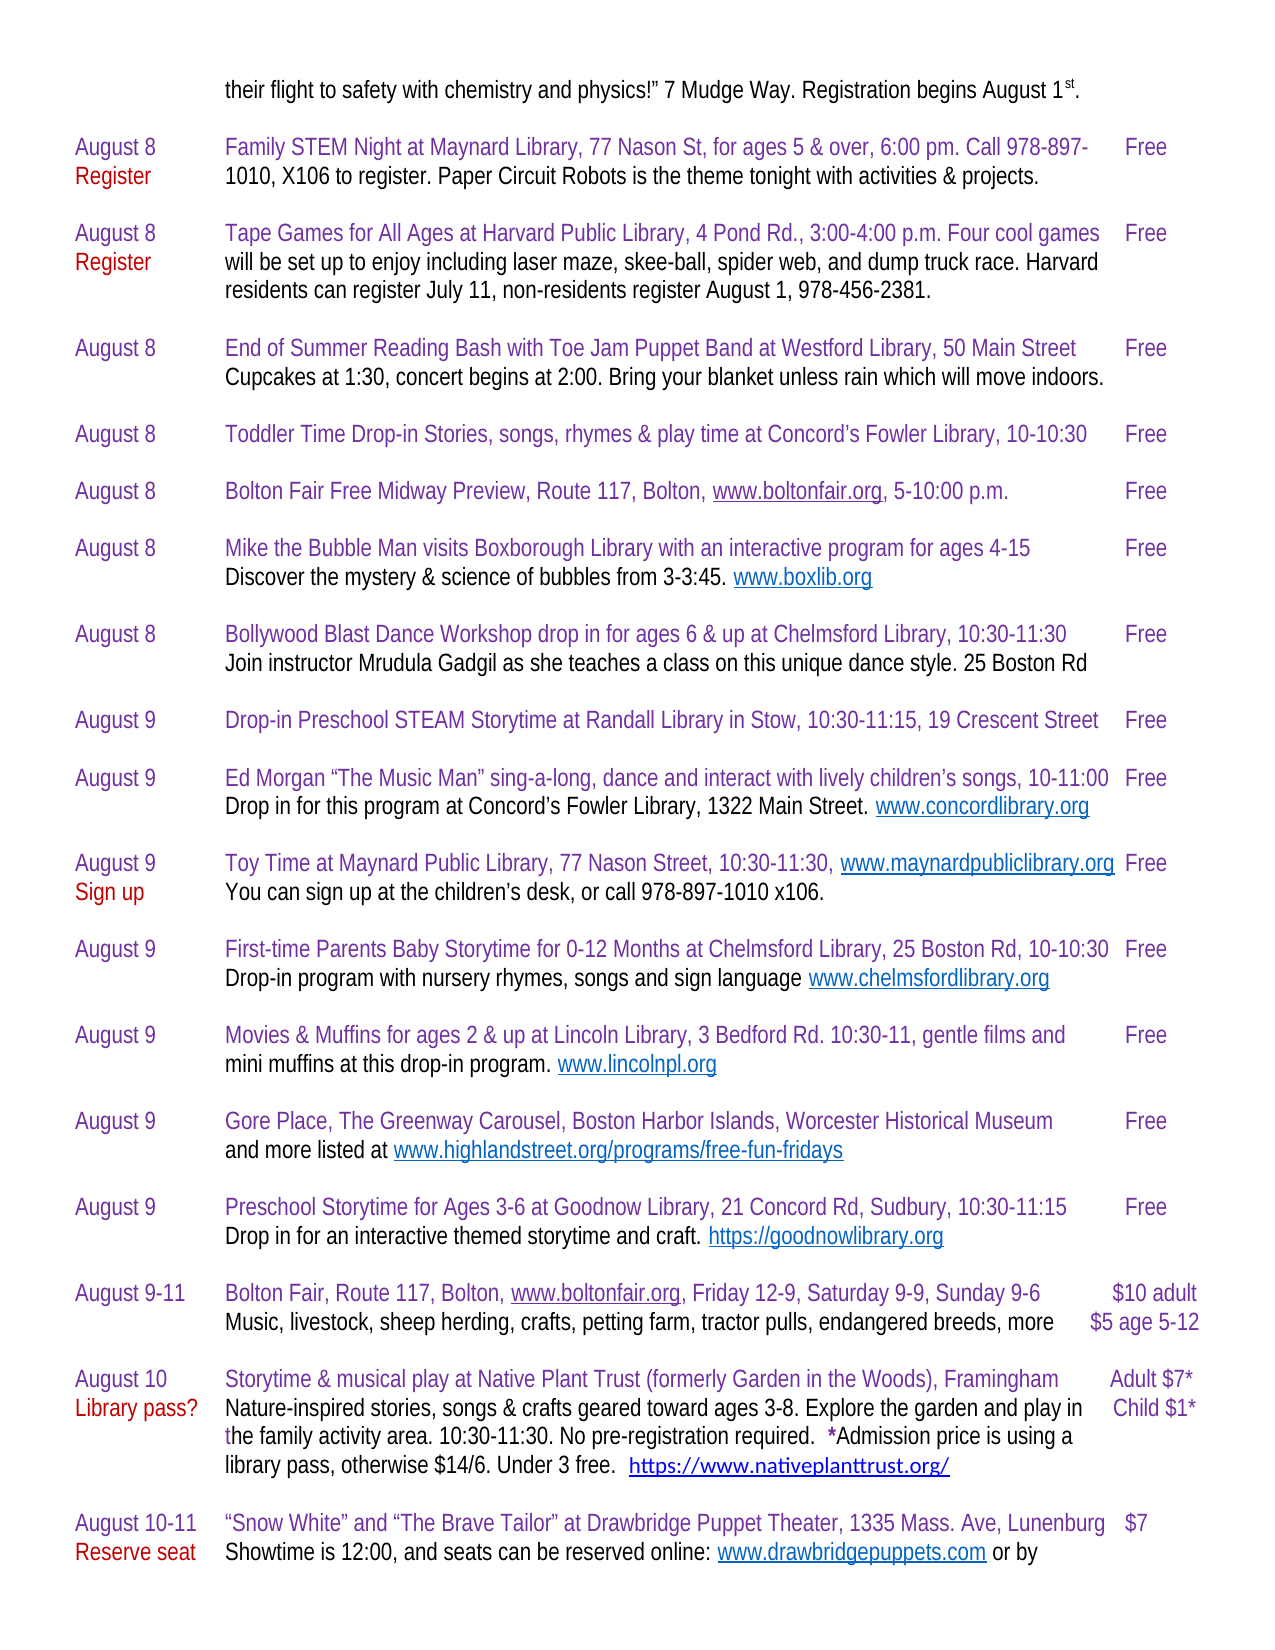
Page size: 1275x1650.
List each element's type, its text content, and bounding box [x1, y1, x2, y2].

text August 9 Toy Time at Maynard Public Library, 77 Nason Street, 10:30-11:30, www.maynardpubliclibrary.org Free [75, 848, 1200, 877]
text August 8 End of Summer Reading Bash with Toe Jam Puppet Band at Westford Library, 50 Main Street Free [75, 333, 1200, 361]
text and more listed at www.highlandstreet.org/programs/free-fun-fridays [75, 1135, 1200, 1163]
text August 8 Tape Games for All Ages at Harvard Public Library, 4 Pond Rd., 3:00-4:00 p.m. Four cool games Free [75, 218, 1200, 247]
text their flight to safety with chemistry and physics!” 7 Mudge Way. Registration begins August 1st. [150, 75, 1200, 104]
text August 9 First-time Parents Baby Storytime for 0-12 Months at Chelmsford Library, 25 Boston Rd, 10-10:30 Free [75, 934, 1200, 963]
text residents can register July 11, non-residents register August 1, 978-456-2381. [75, 276, 1200, 304]
text August 9 Drop-in Preschool STEAM Storytime at Randall Library in Stow, 10:30-11:15, 19 Crescent Street Free [75, 705, 1200, 734]
text Drop in for an interactive themed storytime and craft. https://goodnowlibrary.org [75, 1221, 1200, 1249]
text August 9 Preschool Storytime for Ages 3-6 at Goodnow Library, 21 Concord Rd, Sudbury, 10:30-11:15 Free [75, 1192, 1200, 1221]
text August 8 Toddler Time Drop-in Stories, songs, rhymes & play time at Concord’s Fowler Library, 10-10:30 Free [75, 419, 1200, 447]
text August 8 Bollywood Blast Dance Workshop drop in for ages 6 & up at Chelmsford Library, 10:30-11:30 Free [75, 619, 1200, 648]
text Register 1010, X106 to register. Paper Circuit Robots is the theme tonight with activities & projects. [75, 161, 1200, 189]
text August 10 Storytime & musical play at Native Plant Trust (formerly Garden in the Woods), Framingham Adult $7* [75, 1364, 1200, 1393]
text Drop-in program with nursery rhymes, songs and sign language www.chelmsfordlibrary.org [75, 963, 1200, 992]
text Cupcakes at 1:30, concert begins at 2:00. Bring your blanket unless rain which will move indoors. [75, 361, 1200, 390]
text the family activity area. 10:30-11:30. No pre-registration required. *Admission price is using a [75, 1421, 1200, 1450]
text August 10-11 “Snow White” and “The Brave Tailor” at Drawbridge Puppet Theater, 1335 Mass. Ave, Lunenburg $7 [75, 1508, 1200, 1536]
text August 8 Bolton Fair Free Midway Preview, Route 117, Bolton, www.boltonfair.org, 5-10:00 p.m. Free [75, 476, 1200, 505]
text August 9-11 Bolton Fair, Route 117, Bolton, www.boltonfair.org, Friday 12-9, Saturday 9-9, Sunday 9-6 $10 adult [75, 1278, 1200, 1307]
text Join instructor Mrudula Gadgil as she teaches a class on this unique dance style. 25 Boston Rd [75, 648, 1200, 677]
text library pass, otherwise $14/6. Under 3 free. https://www.nativeplanttrust.org/ [150, 1450, 1200, 1479]
text Library pass? Nature-inspired stories, songs & crafts geared toward ages 3-8. Explore the garden and play in Child $1* [75, 1393, 1200, 1421]
text Sign up You can sign up at the children’s desk, or call 978-897-1010 x106. [75, 877, 1200, 906]
text Reserve seat Showtime is 12:00, and seats can be reserved online: www.drawbridgepuppets.com or by [75, 1536, 1200, 1565]
text August 9 Gore Place, The Greenway Carousel, Boston Harbor Islands, Worcester Historical Museum Free [75, 1106, 1200, 1135]
text mini muffins at this drop-in program. www.lincolnpl.org [75, 1049, 1200, 1078]
text Register will be set up to enjoy including laser maze, skee-ball, spider web, and dump truck race. Harvard [75, 247, 1200, 276]
text August 9 Movies & Muffins for ages 2 & up at Lincoln Library, 3 Bedford Rd. 10:30-11, gentle films and Free [75, 1020, 1200, 1049]
text August 8 Family STEM Night at Maynard Library, 77 Nason St, for ages 5 & over, 6:00 pm. Call 978-897- Free [75, 132, 1200, 161]
text Discover the mystery & science of bubbles from 3-3:45. www.boxlib.org [75, 562, 1200, 591]
text August 9 Ed Morgan “The Music Man” sing-a-long, dance and interact with lively children’s songs, 10-11:00 Free [75, 762, 1200, 791]
text Music, livestock, sheep herding, crafts, petting farm, tractor pulls, endangered breeds, more $5 age 5-12 [150, 1307, 1200, 1335]
text August 8 Mike the Bubble Man visits Boxborough Library with an interactive program for ages 4-15 Free [75, 533, 1200, 562]
text Drop in for this program at Concord’s Fowler Library, 1322 Main Street. www.concordlibrary.org [75, 791, 1200, 820]
